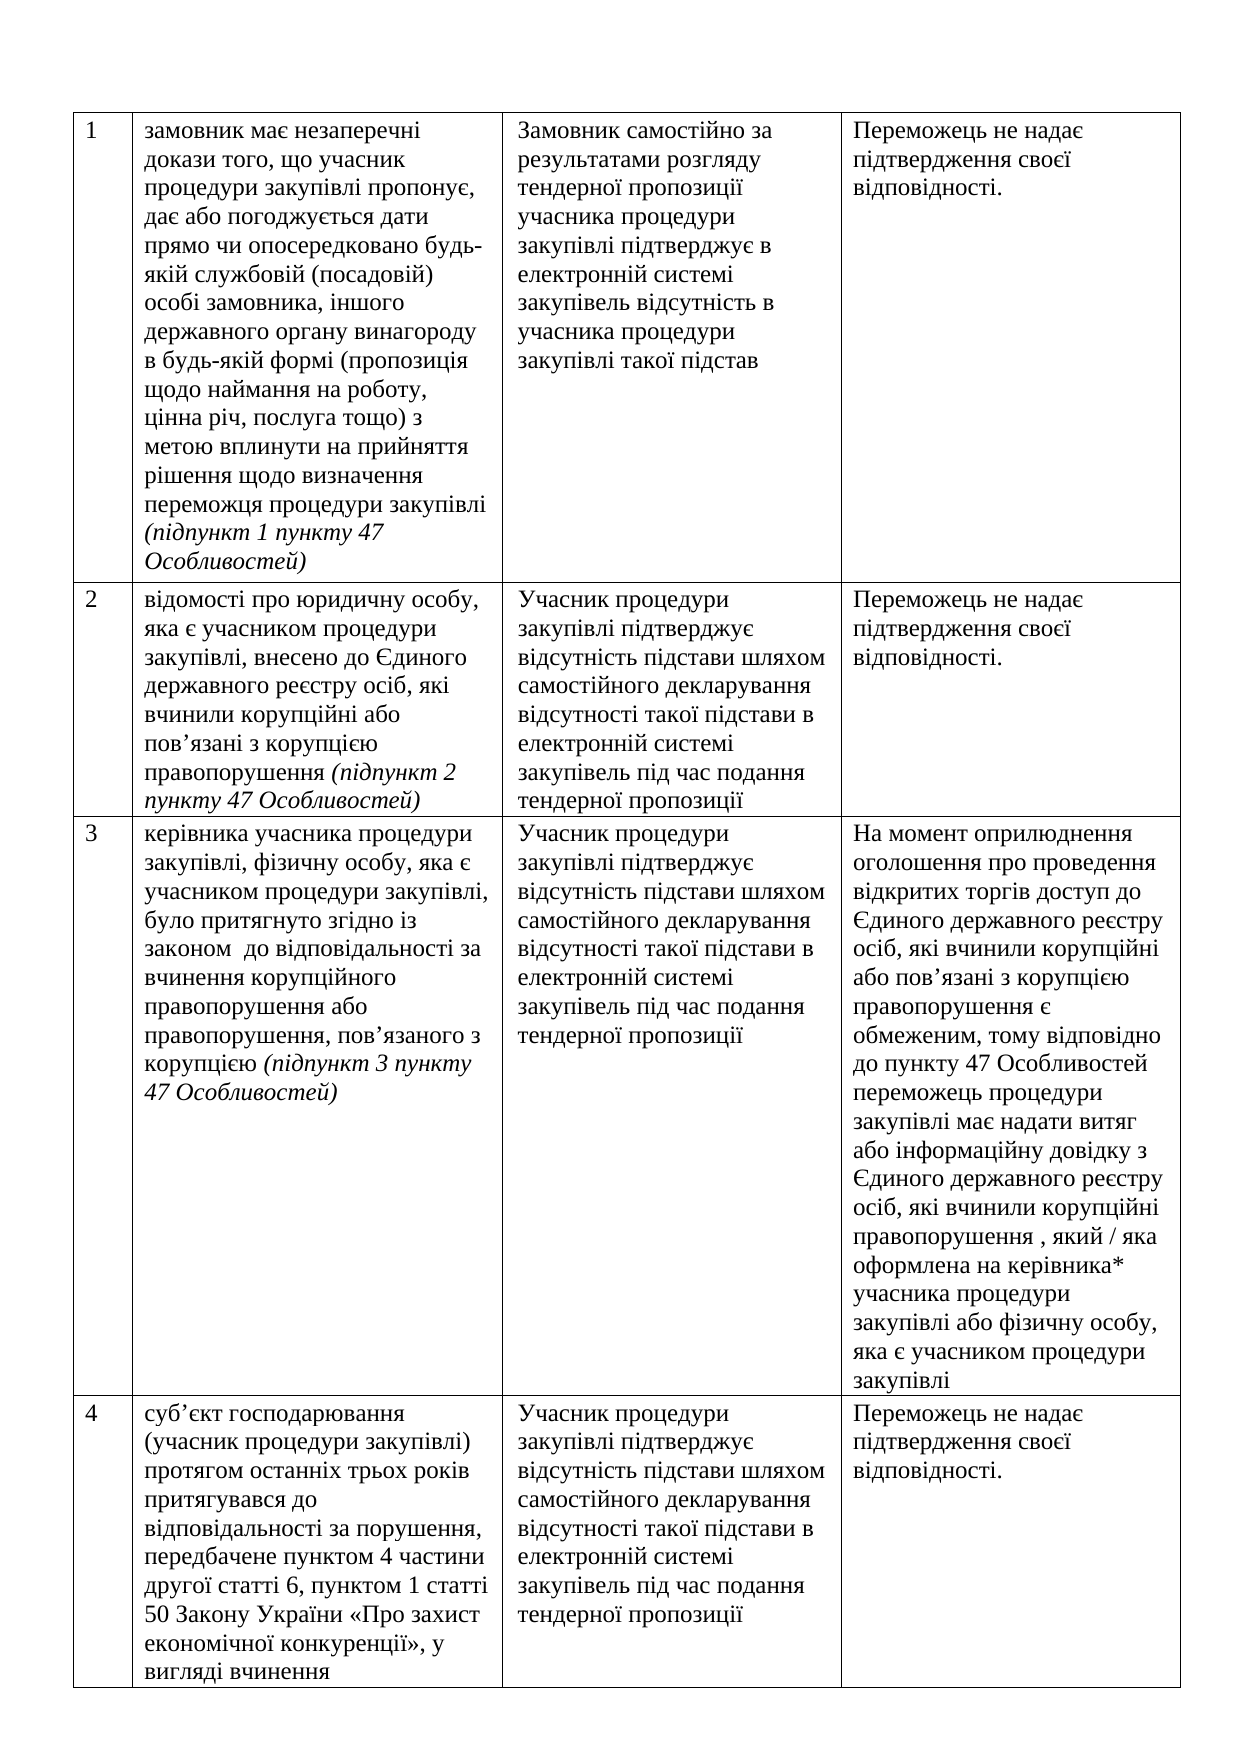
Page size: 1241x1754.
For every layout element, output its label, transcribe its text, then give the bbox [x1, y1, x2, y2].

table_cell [503, 1396, 841, 1687]
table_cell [133, 1396, 502, 1687]
table_cell замовник має незаперечні докази того, що учасник процедури закупівлі пропонує, дає або погоджується дати прямо чи опосередковано будь-якій службовій (посадовій) особі замовника, іншого державного органу винагороду в будь-якій формі (пропозиція щодо наймання на роботу, цінна річ, послуга тощо) з метою вплинути на прийняття рішення щодо визначення переможця процедури закупівлі (підпункт 1 пункту 47 Особливостей) [133, 113, 502, 582]
table_cell керівника учасника процедури закупівлі, фізичну особу, яка є учасником процедури закупівлі, було притягнуто згідно із законом до відповідальності за вчинення корупційного правопорушення або правопорушення, пов’язаного з корупцією (підпункт 3 пункту 47 Особливостей) [133, 817, 502, 1395]
table_cell відомості про юридичну особу, яка є учасником процедури закупівлі, внесено до Єдиного державного реєстру осіб, які вчинили корупційні або пов’язані з корупцією правопорушення (підпункт 2 пункту 47 Особливостей) [133, 583, 502, 816]
table_cell 3 [74, 817, 132, 1395]
table_cell Переможець не надає підтвердження своєї відповідності. [842, 113, 1180, 582]
table_cell Замовник самостійно за результатами розгляду тендерної пропозиції учасника процедури закупівлі підтверджує в електронній системі закупівель відсутність в учасника процедури закупівлі такої підстав [503, 113, 841, 582]
table_cell 4 [74, 1396, 132, 1687]
table_cell Переможець не надає підтвердження своєї відповідності. [842, 583, 1180, 816]
table_cell 1 [74, 113, 132, 582]
table_cell На момент оприлюднення оголошення про проведення відкритих торгів доступ до Єдиного державного реєстру осіб, які вчинили корупційні або пов’язані з корупцією правопорушення є обмеженим, тому відповідно до пункту 47 Особливостей переможець процедури закупівлі має надати витяг або інформаційну довідку з Єдиного державного реєстру осіб, які вчинили корупційні правопорушення , який / яка оформлена на керівника* учасника процедури закупівлі або фізичну особу, яка є учасником процедури закупівлі [842, 817, 1180, 1395]
table_cell 2 [74, 583, 132, 816]
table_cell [842, 1396, 1180, 1687]
